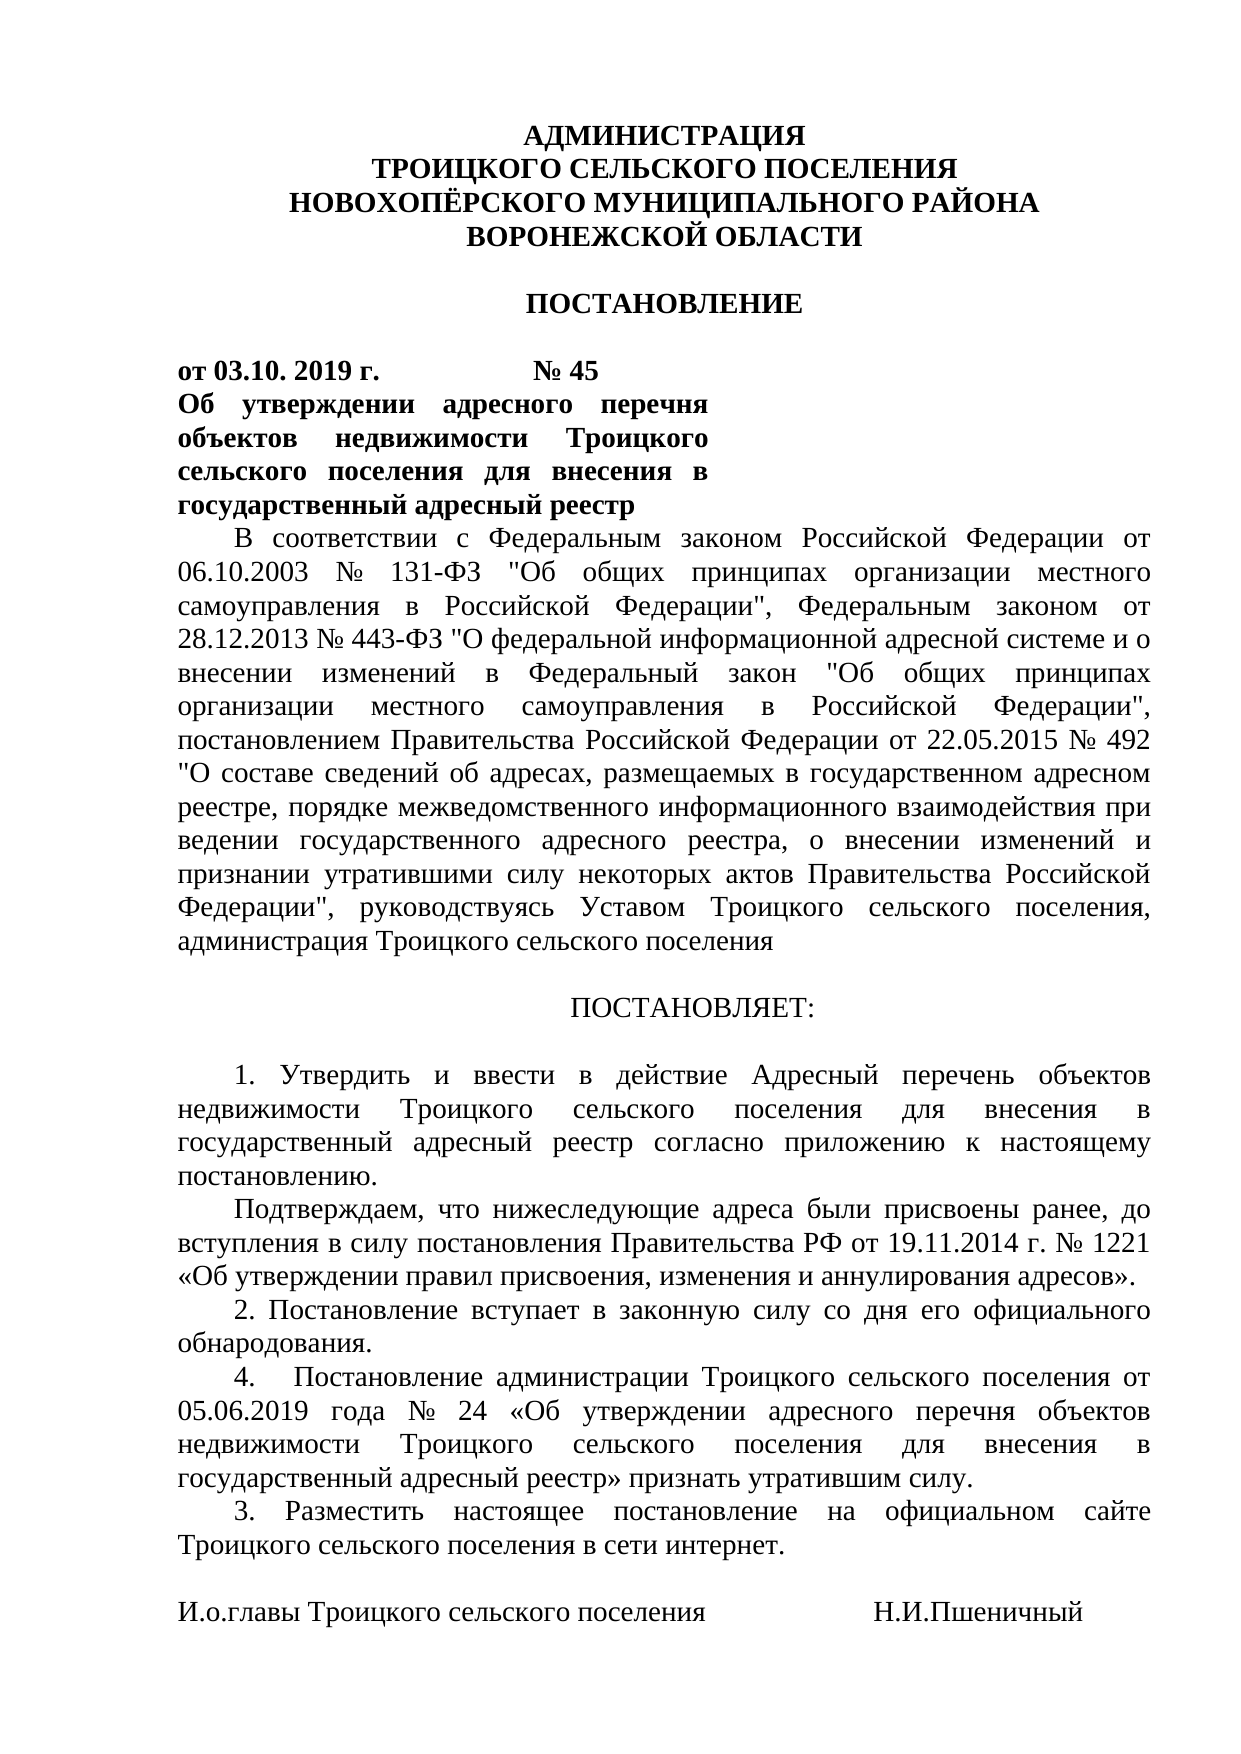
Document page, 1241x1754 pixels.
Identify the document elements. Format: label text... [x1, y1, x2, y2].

title НОВОХОПЁРСКОГО МУНИЦИПАЛЬНОГО РАЙОНА [177, 185, 1152, 219]
text 4. Постановление администрации Троицкого сельского поселения от 05.06.2019 года № 24 «Об утверждении адресного перечня объектов недвижимости Троицкого сельского поселения для внесения в государственный адресный реестр» признать утратившим силу. [177, 1359, 1152, 1493]
text И.о.главы Троицкого сельского поселения Н.И.Пшеничный [177, 1594, 1152, 1627]
title ТРОИЦКОГО СЕЛЬСКОГО ПОСЕЛЕНИЯ [177, 152, 1152, 185]
text 2. Постановление вступает в законную силу со дня его официального обнародования. [177, 1292, 1152, 1359]
text В соответствии с Федеральным законом Российской Федерации от 06.10.2003 № 131-ФЗ "Об общих принципах организации местного самоуправления в Российской Федерации", Федеральным законом от 28.12.2013 № 443-ФЗ "О федеральной информационной адресной системе и о внесении изменений в Федеральный закон "Об общих принципах организации местного самоуправления в Российской Федерации", постановлением Правительства Российской Федерации от 22.05.2015 № 492 "О составе сведений об адресах, размещаемых в государственном адресном реестре, порядке межведомственного информационного взаимодействия при ведении государственного адресного реестра, о внесении изменений и признании утратившими силу некоторых актов Правительства Российской Федерации", руководствуясь Уставом Троицкого сельского поселения, администрация Троицкого сельского поселения [177, 521, 1152, 957]
title АДМИНИСТРАЦИЯ [177, 118, 1152, 152]
text 3. Разместить настоящее постановление на официальном сайте Троицкого сельского поселения в сети интернет. [177, 1493, 1152, 1560]
text Подтверждаем, что нижеследующие адреса были присвоены ранее, до вступления в силу постановления Правительства РФ от 19.11.2014 г. № 1221 «Об утверждении правил присвоения, изменения и аннулирования адресов». [177, 1191, 1152, 1292]
title ПОСТАНОВЛЕНИЕ [177, 286, 1152, 319]
title Об утверждении адресного перечня объектов недвижимости Троицкого сельского поселения для внесения в государственный адресный реестр [177, 386, 709, 521]
title ВОРОНЕЖСКОЙ ОБЛАСТИ [177, 219, 1152, 252]
text 1. Утвердить и ввести в действие Адресный перечень объектов недвижимости Троицкого сельского поселения для внесения в государственный адресный реестр согласно приложению к настоящему постановлению. [177, 1057, 1152, 1191]
title от 03.10. 2019 г. № 45 [177, 353, 1152, 386]
text ПОСТАНОВЛЯЕТ: [177, 990, 1152, 1024]
